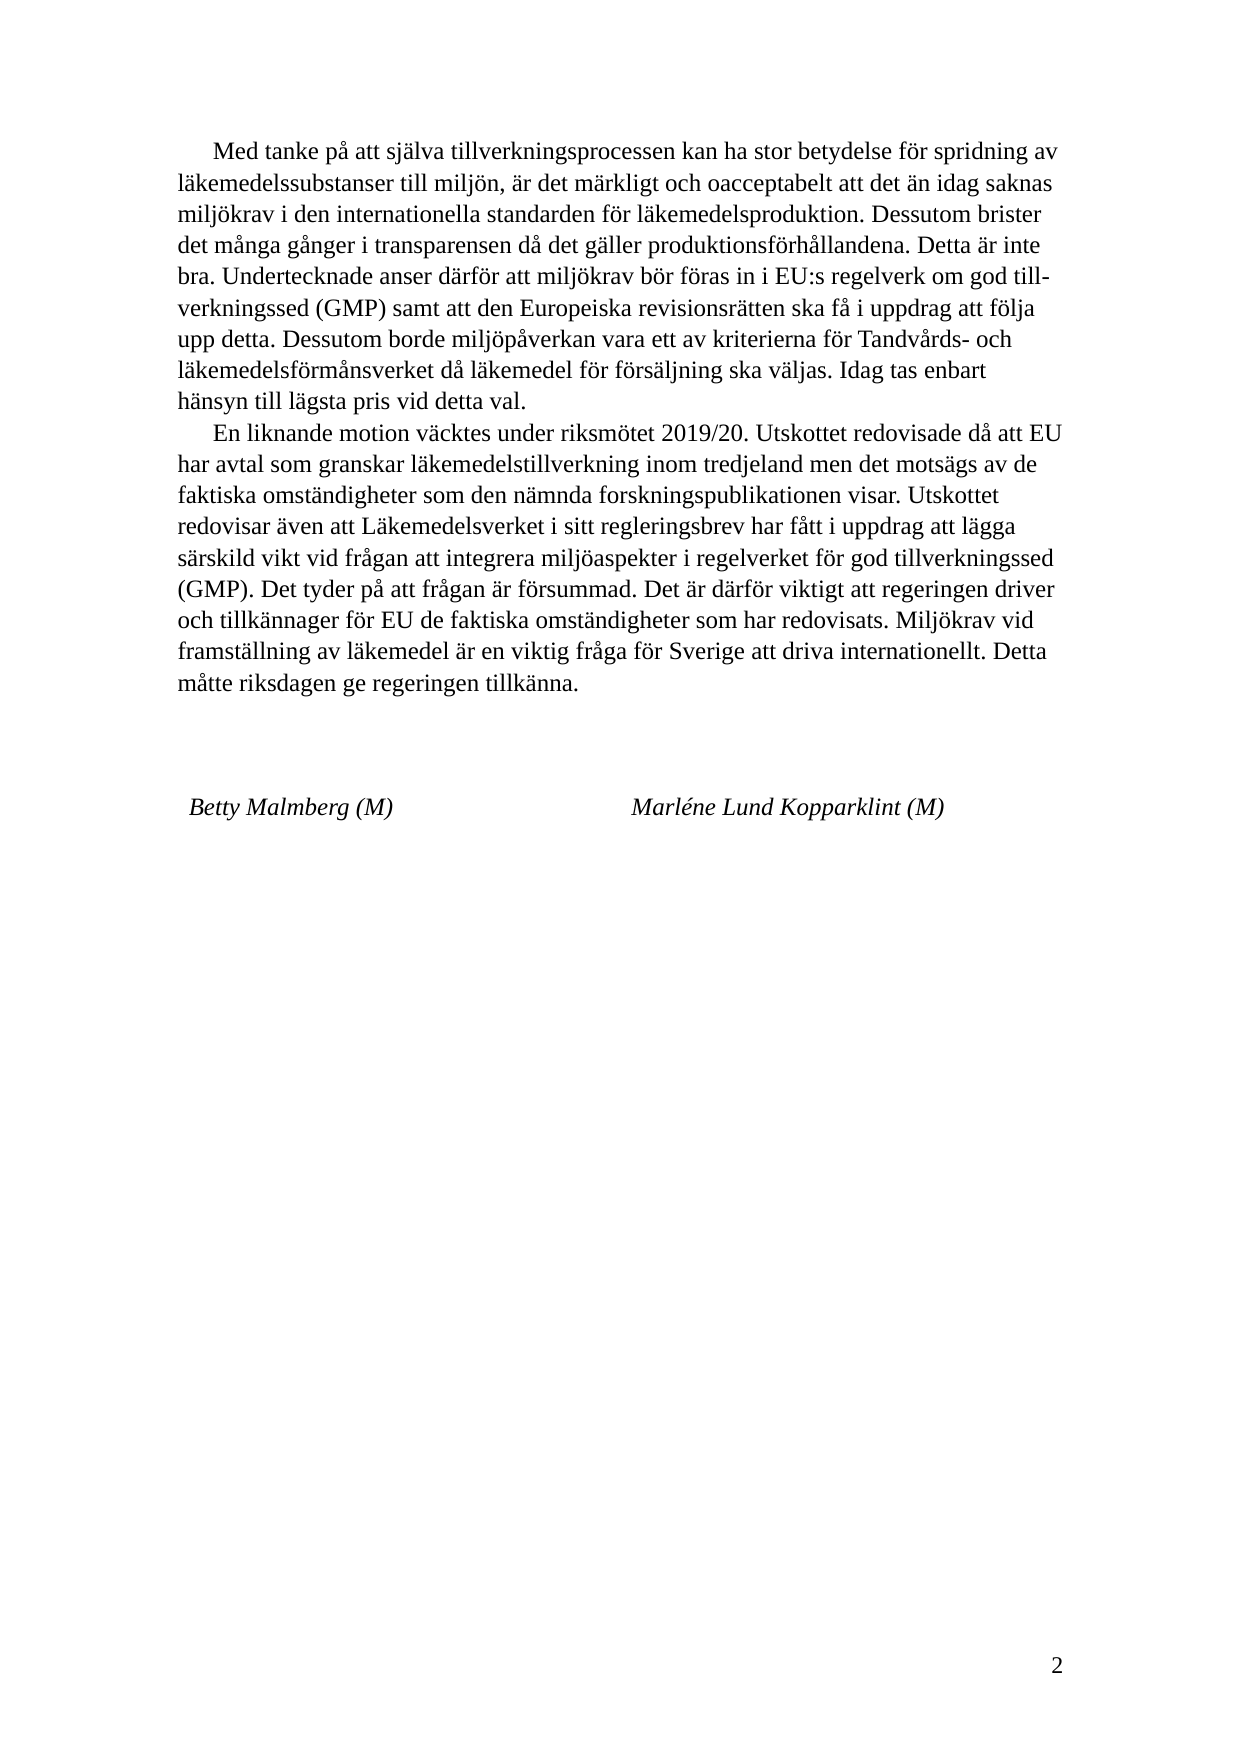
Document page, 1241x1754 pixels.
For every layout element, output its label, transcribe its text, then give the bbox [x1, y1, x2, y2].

table_header Betty Malmberg (M) [177, 759, 620, 828]
text Med tanke på att själva tillverkningsprocessen kan ha stor betydelse för spridning av läkemedelssubstanser till miljön, är det märkligt och oacceptabelt att det än idag saknas miljökrav i den internationella standarden för läkemedelsproduktion. Dessutom brister det många gånger i transparensen då det gäller produktionsförhållandena. Detta är inte bra. Undertecknade anser därför att miljökrav bör föras in i EU:s regelverk om god till-verkningssed (GMP) samt att den Europeiska revisionsrätten ska få i uppdrag att följa upp detta. Dessutom borde miljöpåverkan vara ett av kriterierna för Tandvårds- och läkemedelsförmånsverket då läkemedel för försäljning ska väljas. Idag tas enbart hänsyn till lägsta pris vid detta val. [177, 134, 1063, 415]
text En liknande motion väcktes under riksmötet 2019/20. Utskottet redovisade då att EU har avtal som granskar läkemedelstillverkning inom tredjeland men det motsägs av de faktiska omständigheter som den nämnda forskningspublikationen visar. Utskottet redovisar även att Läkemedelsverket i sitt regleringsbrev har fått i uppdrag att lägga särskild vikt vid frågan att integrera miljöaspekter i regelverket för god tillverkningssed (GMP). Det tyder på att frågan är försummad. Det är därför viktigt att regeringen driver och tillkännager för EU de faktiska omständigheter som har redovisats. Miljökrav vid framställning av läkemedel är en viktig fråga för Sverige att driva internationellt. Detta måtte riksdagen ge regeringen tillkänna. [177, 415, 1063, 696]
table_header Marléne Lund Kopparklint (M) [620, 759, 1063, 828]
